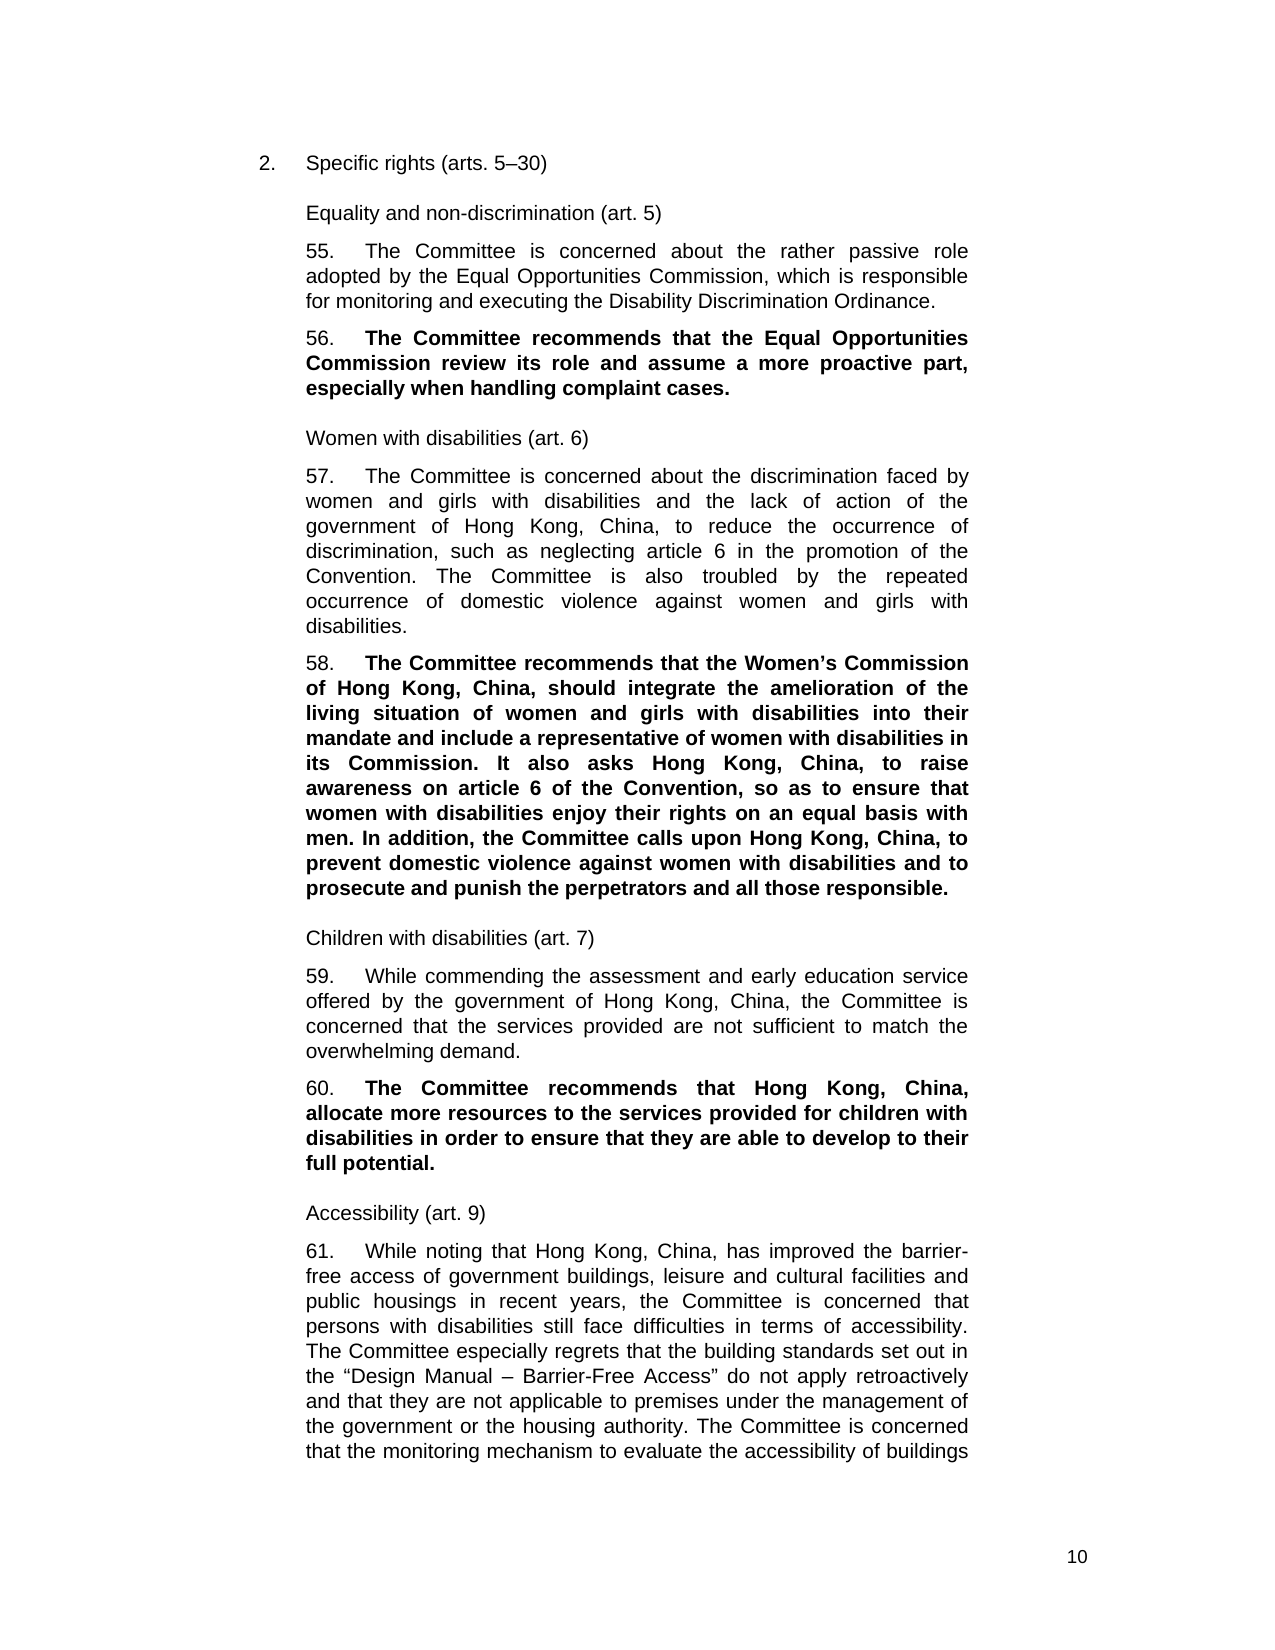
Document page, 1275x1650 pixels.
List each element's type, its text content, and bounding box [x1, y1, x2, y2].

text Equality and non-discrimination (art. 5) [187, 200, 969, 225]
list The Committee recommends that the Women’s Commission of Hong Kong, China, should integrate the amelioration of the living situation of women and girls with disabilities into their mandate and include a representative of women with disabilities in its Commission. It also asks Hong Kong, China, to raise awareness on article 6 of the Convention, so as to ensure that women with disabilities enjoy their rights on an equal basis with men. In addition, the Committee calls upon Hong Kong, China, to prevent domestic violence against women with disabilities and to prosecute and punish the perpetrators and all those responsible. [306, 650, 969, 900]
text Women with disabilities (art. 6) [187, 425, 969, 450]
text Children with disabilities (art. 7) [187, 925, 969, 950]
list The Committee is concerned about the discrimination faced by women and girls with disabilities and the lack of action of the government of Hong Kong, China, to reduce the occurrence of discrimination, such as neglecting article 6 in the promotion of the Convention. The Committee is also troubled by the repeated occurrence of domestic violence against women and girls with disabilities. [306, 462, 969, 637]
list The Committee is concerned about the rather passive role adopted by the Equal Opportunities Commission, which is responsible for monitoring and executing the Disability Discrimination Ordinance. [306, 237, 969, 312]
list The Committee recommends that the Equal Opportunities Commission review its role and assume a more proactive part, especially when handling complaint cases. [306, 325, 969, 400]
text 2. Specific rights (arts. 5–30) [187, 150, 969, 175]
list While commending the assessment and early education service offered by the government of Hong Kong, China, the Committee is concerned that the services provided are not sufficient to match the overwhelming demand. [306, 962, 969, 1062]
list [306, 1237, 969, 1462]
text Accessibility (art. 9) [187, 1200, 969, 1225]
list The Committee recommends that Hong Kong, China, allocate more resources to the services provided for children with disabilities in order to ensure that they are able to develop to their full potential. [306, 1075, 969, 1175]
